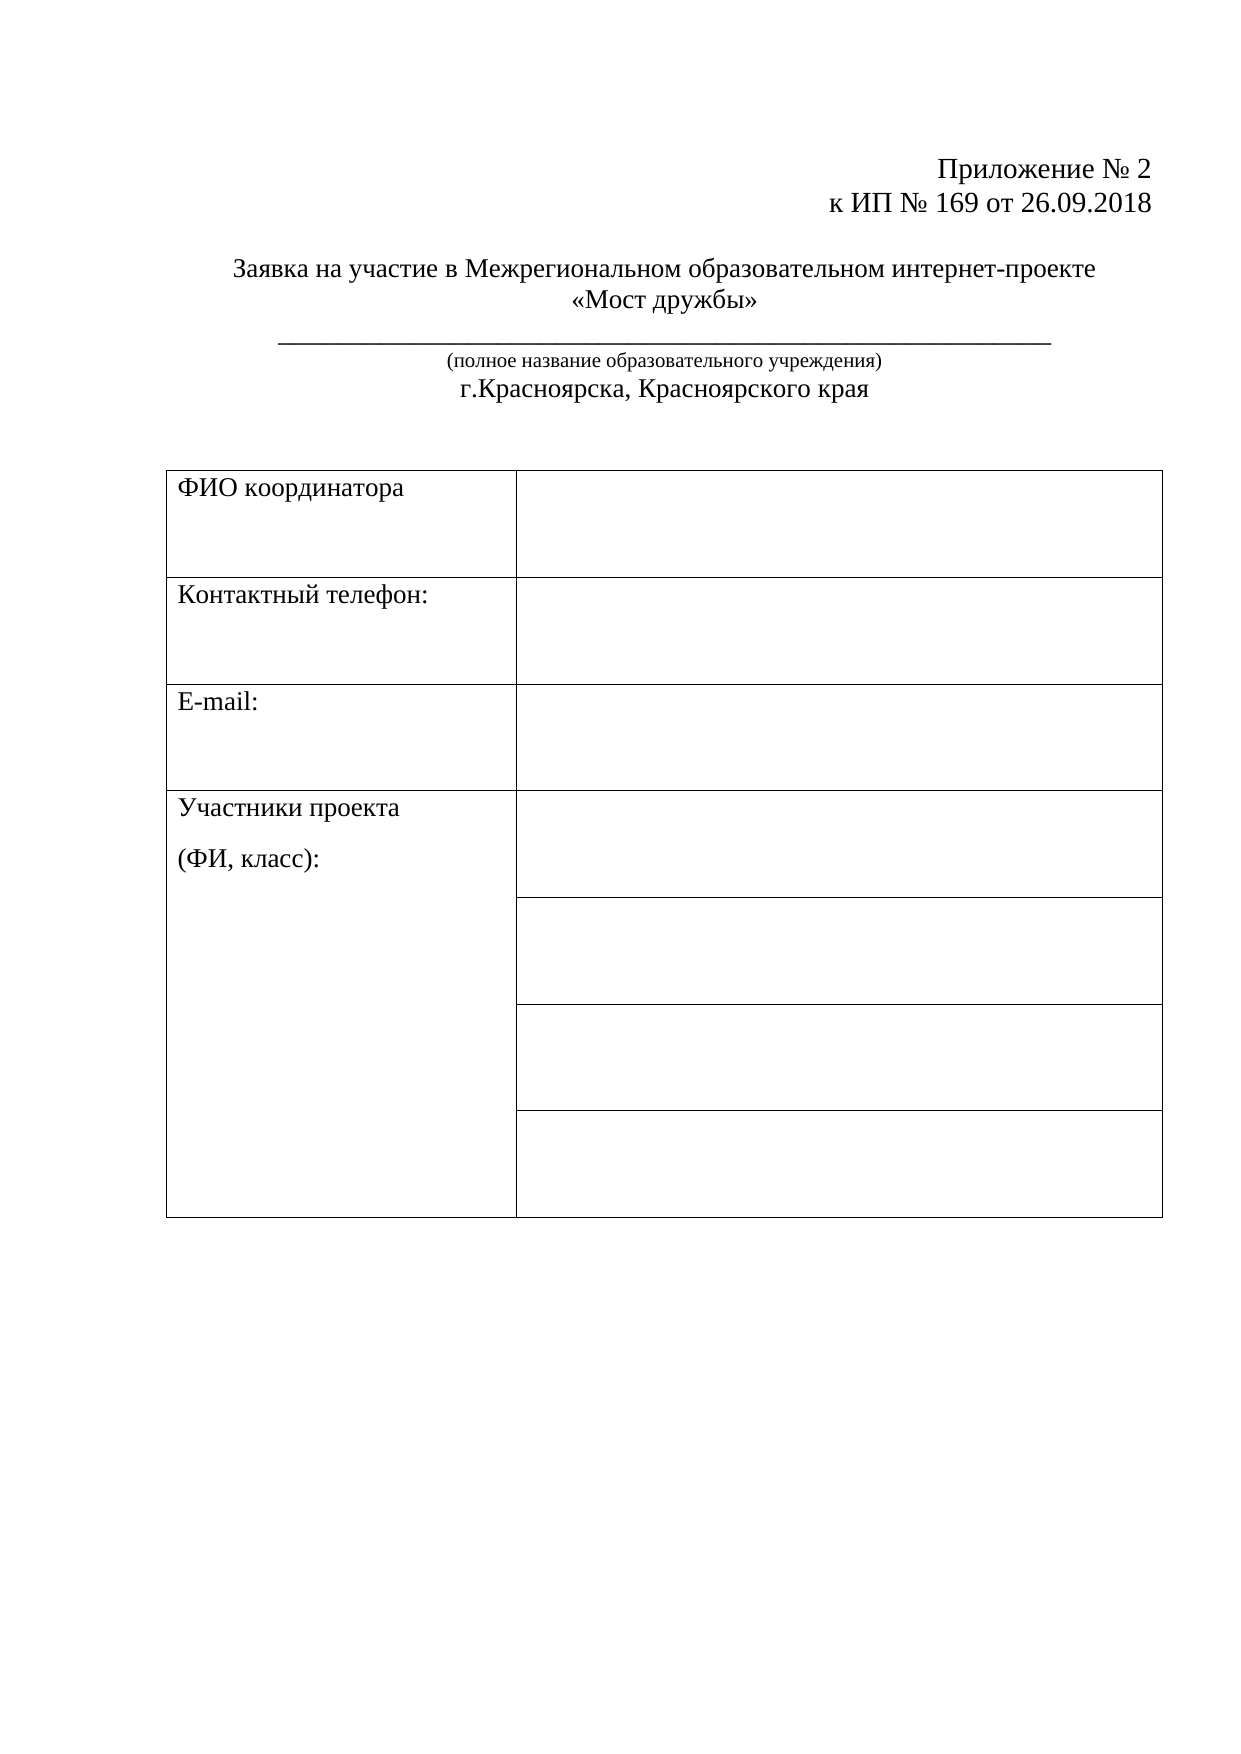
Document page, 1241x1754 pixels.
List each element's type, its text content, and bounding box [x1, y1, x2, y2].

table_cell [517, 1005, 1162, 1110]
text «Мост дружбы» [177, 283, 1152, 314]
text к ИП № 169 от 26.09.2018 [177, 185, 1152, 219]
table_cell [517, 1111, 1162, 1217]
text Приложение № 2 [177, 152, 1152, 185]
text _____________________________________________________ [177, 314, 1152, 348]
text Заявка на участие в Межрегиональном образовательном интернет-проекте [177, 252, 1152, 283]
table_cell [517, 685, 1162, 790]
text (полное название образовательного учреждения) [177, 348, 1152, 372]
table_header [517, 471, 1162, 577]
text г.Красноярска, Красноярского края [177, 372, 1152, 403]
table_cell Контактный телефон: [167, 578, 516, 684]
table_header ФИО координатора [167, 471, 516, 577]
table_cell [517, 791, 1162, 897]
table_cell [517, 898, 1162, 1004]
table_cell [517, 578, 1162, 684]
table_cell E-mail: [167, 685, 516, 790]
table_cell Участники проекта (ФИ, класс): [167, 791, 516, 1217]
